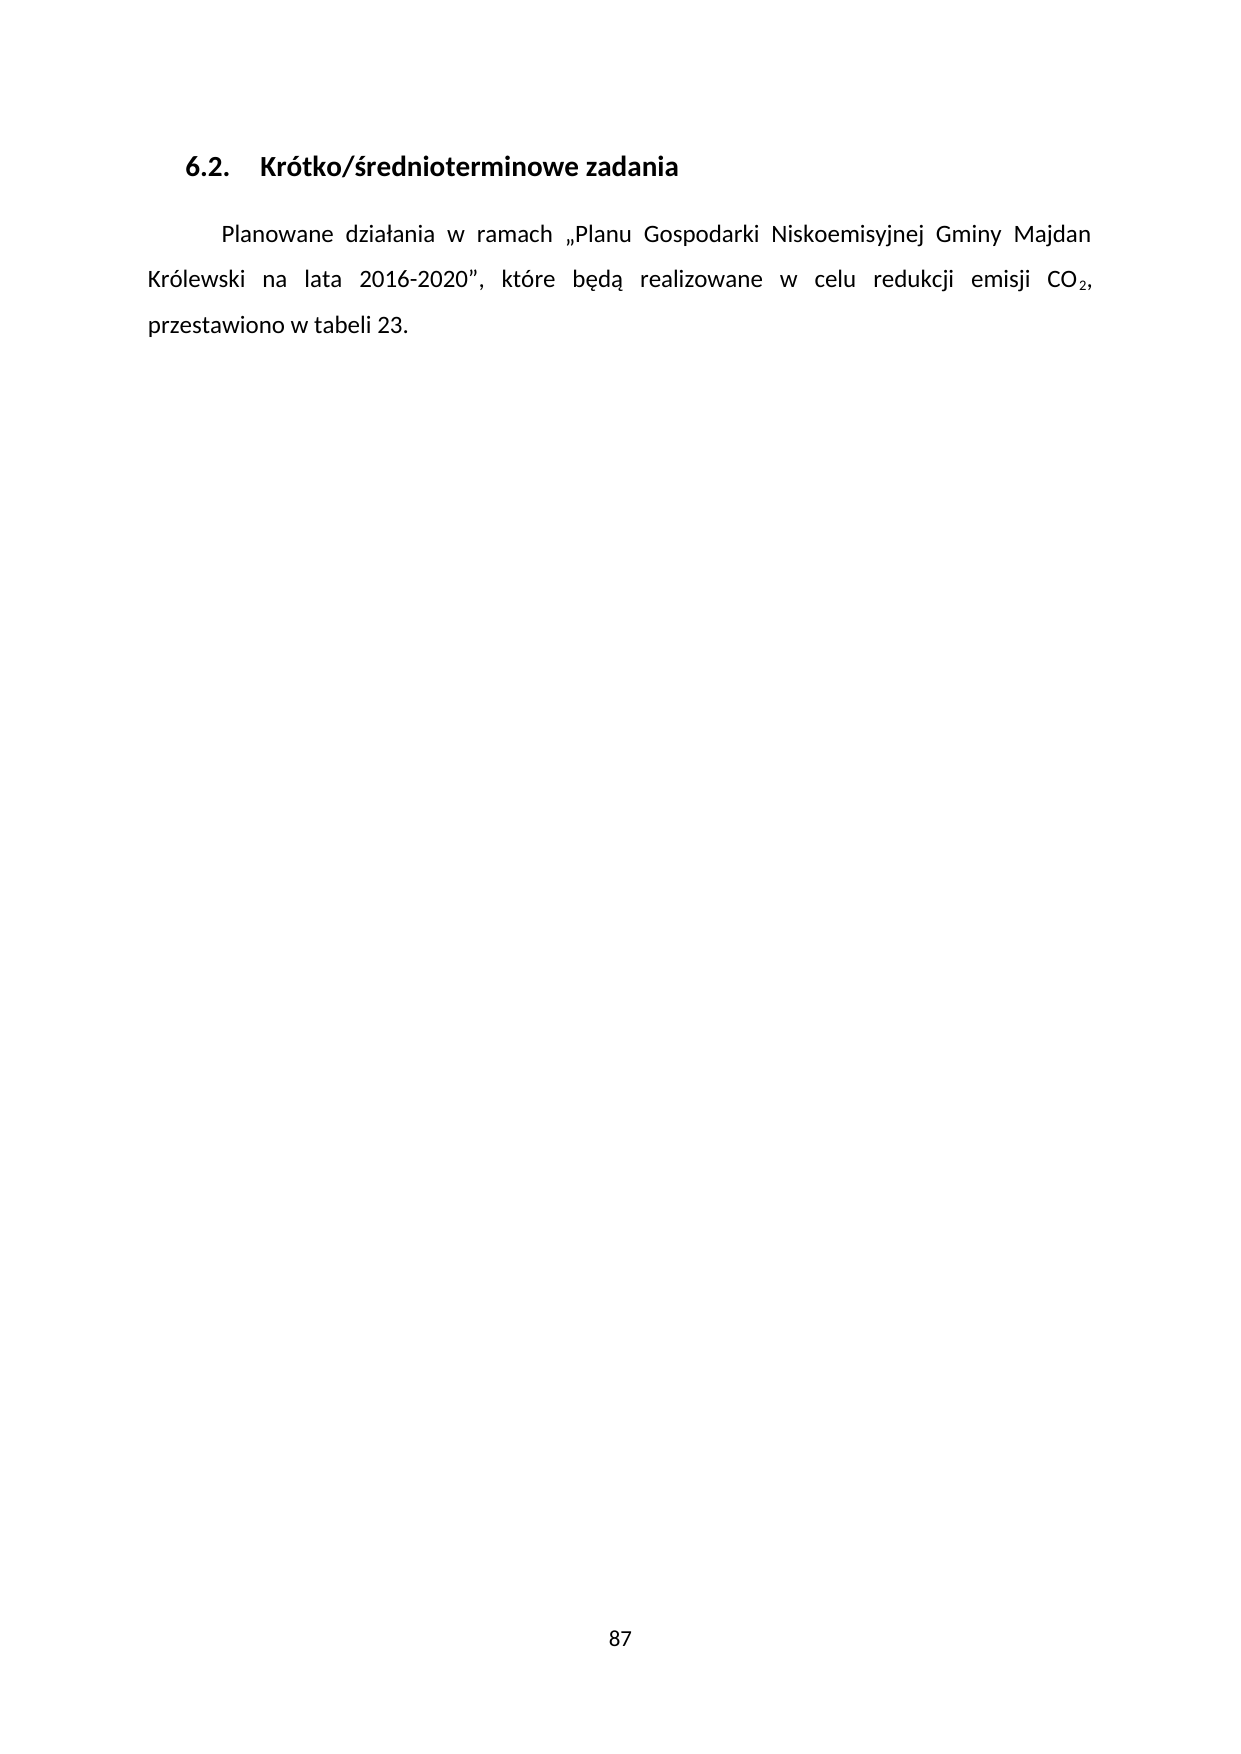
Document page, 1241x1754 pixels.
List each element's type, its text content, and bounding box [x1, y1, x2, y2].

subtitle Krótko/średnioterminowe zadania [185, 148, 1093, 183]
text Planowane działania w ramach „Planu Gospodarki Niskoemisyjnej Gminy Majdan Królewski na lata 2016-2020”, które będą realizowane w celu redukcji emisji CO2, przestawiono w tabeli 23. [148, 218, 1093, 340]
